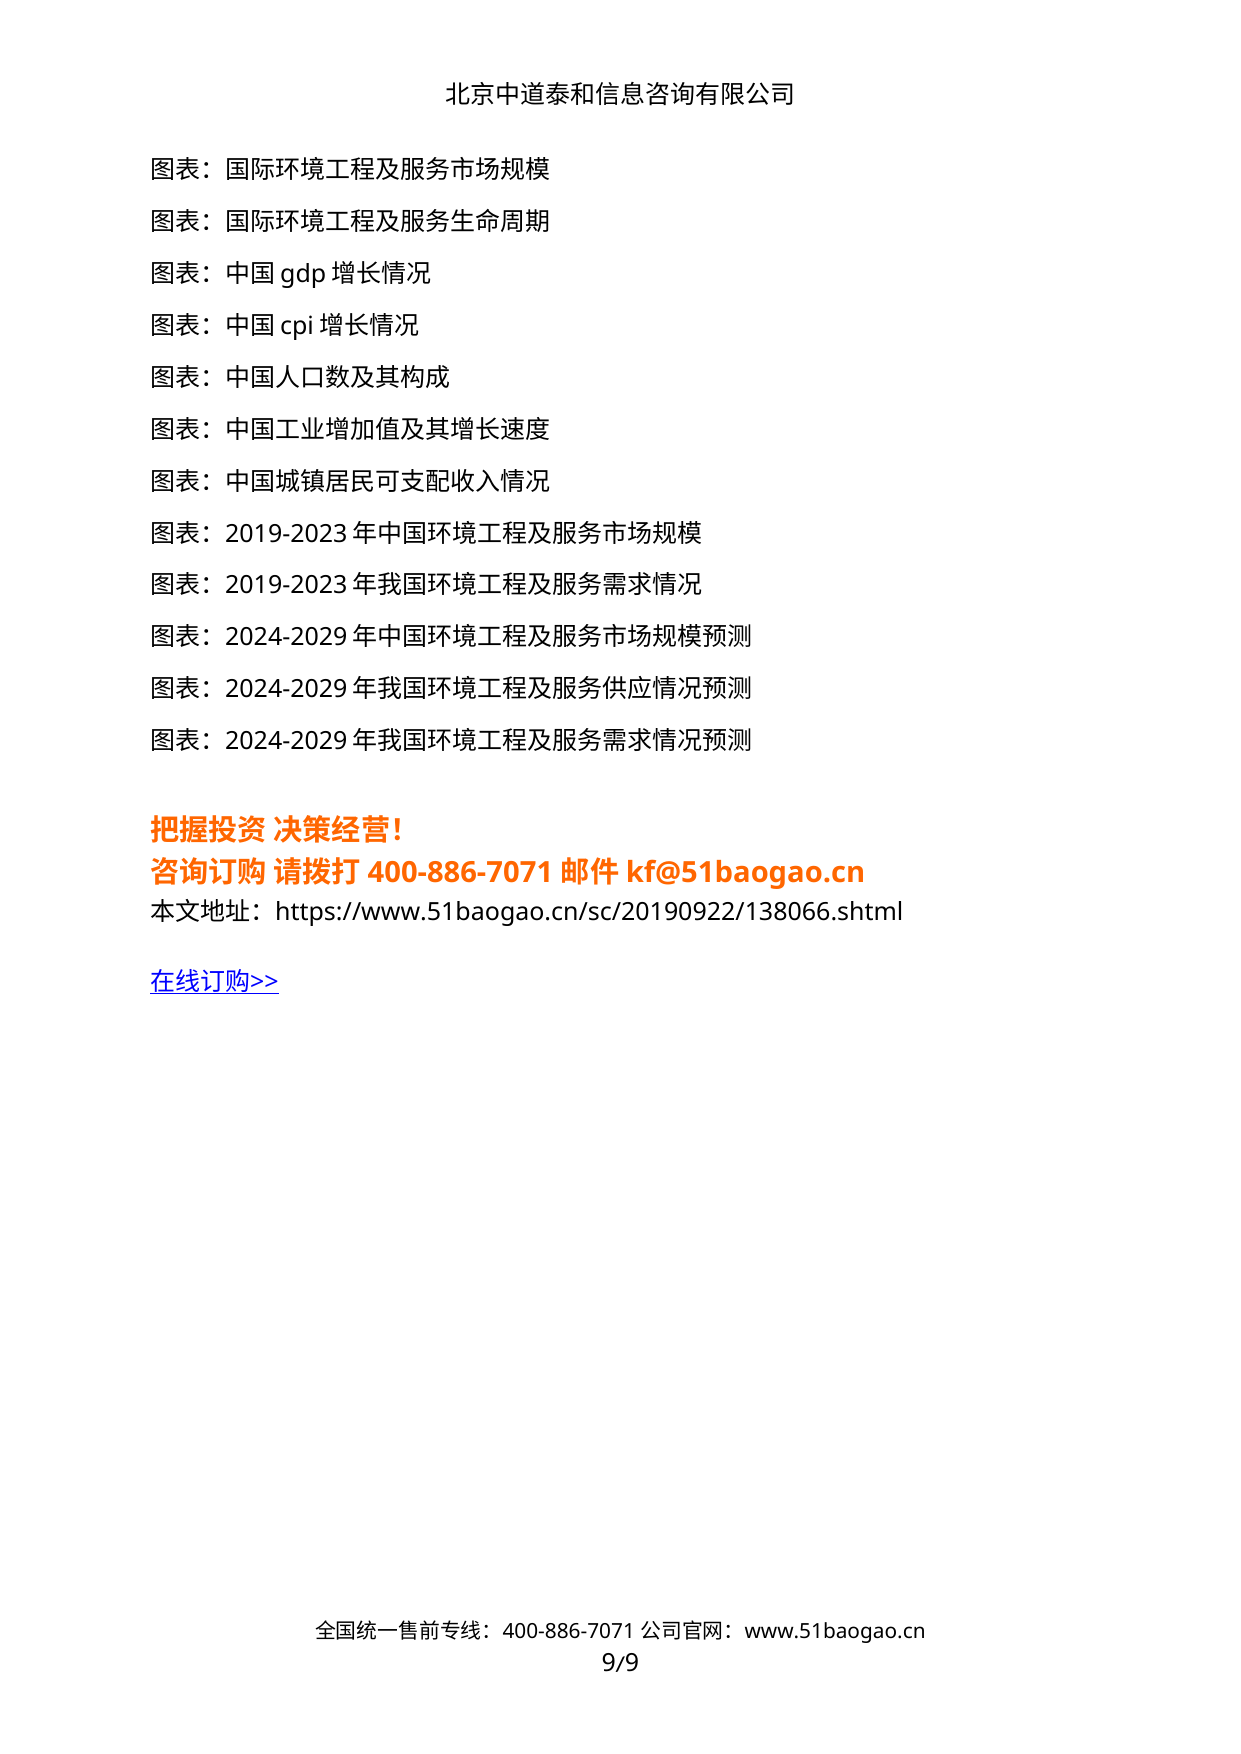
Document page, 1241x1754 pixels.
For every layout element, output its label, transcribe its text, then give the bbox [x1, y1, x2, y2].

text 图表：中国人口数及其构成 [150, 357, 1090, 394]
text 图表：中国cpi增长情况 [150, 306, 1090, 342]
text 图表：2024-2029年我国环境工程及服务需求情况预测 [150, 721, 1090, 757]
text 图表：中国城镇居民可支配收入情况 [150, 461, 1090, 497]
text 图表：中国gdp增长情况 [150, 254, 1090, 290]
text 图表：中国工业增加值及其增长速度 [150, 409, 1090, 446]
text 图表：2024-2029年我国环境工程及服务供应情况预测 [150, 669, 1090, 705]
text 在线订购>> [150, 927, 1090, 998]
text 图表：国际环境工程及服务生命周期 [150, 202, 1090, 238]
text 图表：2024-2029年中国环境工程及服务市场规模预测 [150, 617, 1090, 653]
text 图表：2019-2023年中国环境工程及服务市场规模 [150, 513, 1090, 549]
text 图表：2019-2023年我国环境工程及服务需求情况 [150, 565, 1090, 601]
text 把握投资 决策经营！咨询订购 请拨打 400-886-7071 邮件 kf@51baogao.cn本文地址：https://www.51baogao.cn/sc/20190922/138066.shtml [150, 772, 1090, 927]
text 图表：国际环境工程及服务市场规模 [150, 150, 1090, 186]
